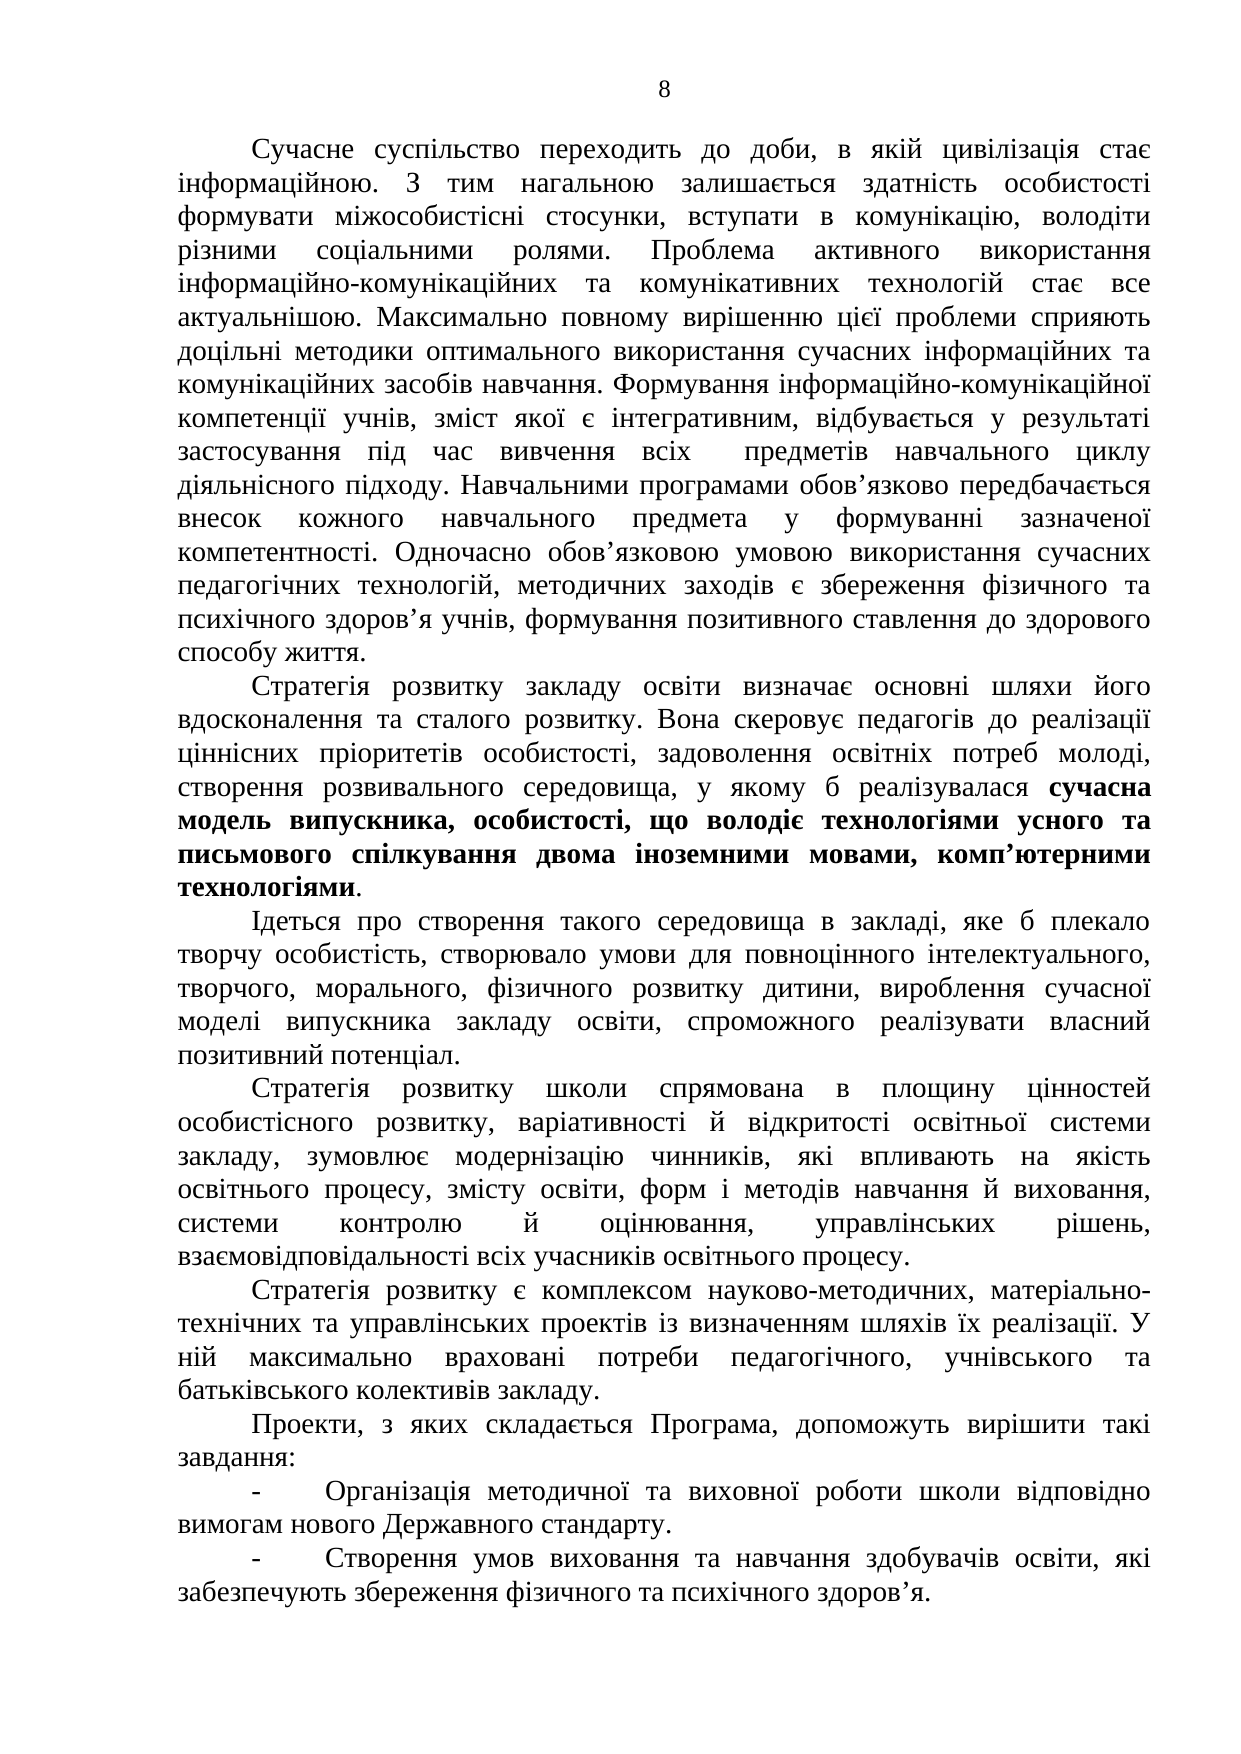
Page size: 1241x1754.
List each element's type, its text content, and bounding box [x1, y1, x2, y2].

text Ідеться про створення такого середовища в закладі, яке б плекало творчу особистість, створювало умови для повноцінного інтелектуального, творчого, морального, фізичного розвитку дитини, вироблення сучасної моделі випускника закладу освіти, спроможного реалізувати власний позитивний потенціал. [177, 903, 1152, 1071]
text Проекти, з яких складається Програма, допоможуть вирішити такі завдання: [177, 1406, 1152, 1473]
list Організація методичної та виховної роботи школи відповідно вимогам нового Державного стандарту. [177, 1473, 1152, 1540]
text Стратегія розвитку школи спрямована в площину цінностей особистісного розвитку, варіативності й відкритості освітньої системи закладу, зумовлює модернізацію чинників, які впливають на якість освітнього процесу, змісту освіти, форм і методів навчання й виховання, системи контролю й оцінювання, управлінських рішень, взаємовідповідальності всіх учасників освітнього процесу. [177, 1071, 1152, 1272]
text Сучасне суспільство переходить до доби, в якій цивілізація стає інформаційною. З тим нагальною залишається здатність особистості формувати міжособистісні стосунки, вступати в комунікацію, володіти різними соціальними ролями. Проблема активного використання інформаційно-комунікаційних та комунікативних технологій стає все актуальнішою. Максимально повному вирішенню цієї проблеми сприяють доцільні методики оптимального використання сучасних інформаційних та комунікаційних засобів навчання. Формування інформаційно-комунікаційної компетенції учнів, зміст якої є інтегративним, відбувається у результаті застосування під час вивчення всіх предметів навчального циклу діяльнісного підходу. Навчальними програмами обов’язково передбачається внесок кожного навчального предмета у формуванні зазначеної компетентності. Одночасно обов’язковою умовою використання сучасних педагогічних технологій, методичних заходів є збереження фізичного та психічного здоров’я учнів, формування позитивного ставлення до здорового способу життя. [177, 131, 1152, 668]
list Створення умов виховання та навчання здобувачів освіти, які забезпечують збереження фізичного та психічного здоров’я. [177, 1540, 1152, 1607]
text Стратегія розвитку закладу освіти визначає основні шляхи його вдосконалення та сталого розвитку. Вона скеровує педагогів до реалізації ціннісних пріоритетів особистості, задоволення освітніх потреб молоді, створення розвивального середовища, у якому б реалізувалася сучасна модель випускника, особистості, що володіє технологіями усного та письмового спілкування двома іноземними мовами, комп’ютерними технологіями. [177, 668, 1152, 903]
text Стратегія розвитку є комплексом науково-методичних, матеріально-технічних та управлінських проектів із визначенням шляхів їх реалізації. У ній максимально враховані потреби педагогічного, учнівського та батьківського колективів закладу. [177, 1272, 1152, 1406]
